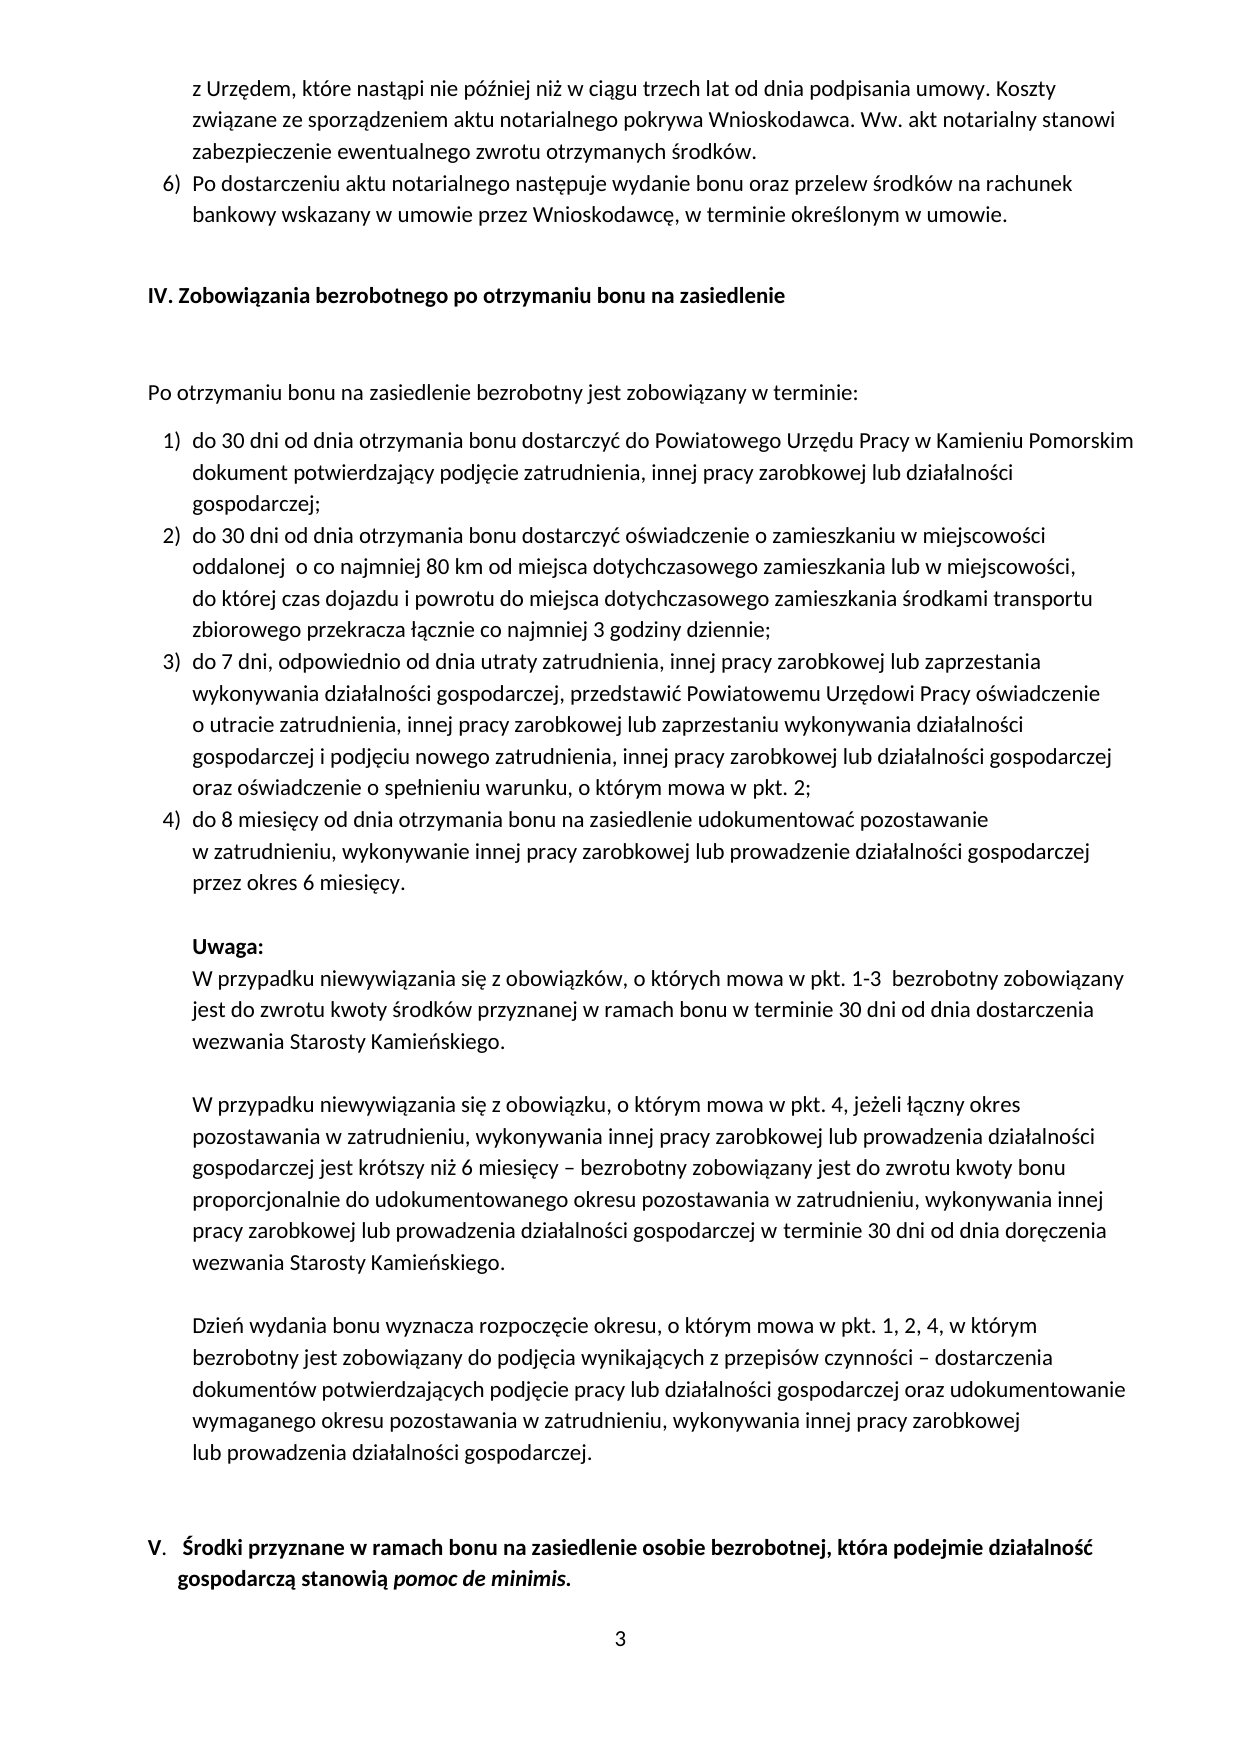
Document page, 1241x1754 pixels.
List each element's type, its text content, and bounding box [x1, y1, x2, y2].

list do 30 dni od dnia otrzymania bonu dostarczyć do Powiatowego Urzędu Pracy w Kamieniu Pomorskim dokument potwierdzający podjęcie zatrudnienia, innej pracy zarobkowej lub działalności gospodarczej; [162, 426, 1137, 517]
list Po dostarczeniu aktu notarialnego następuje wydanie bonu oraz przelew środków na rachunek bankowy wskazany w umowie przez Wnioskodawcę, w terminie określonym w umowie. [162, 169, 1137, 228]
text W przypadku niewywiązania się z obowiązku, o którym mowa w pkt. 4, jeżeli łączny okres pozostawania w zatrudnieniu, wykonywania innej pracy zarobkowej lub prowadzenia działalności gospodarczej jest krótszy niż 6 miesięcy – bezrobotny zobowiązany jest do zwrotu kwoty bonu proporcjonalnie do udokumentowanego okresu pozostawania w zatrudnieniu, wykonywania innej pracy zarobkowej lub prowadzenia działalności gospodarczej w terminie 30 dni od dnia doręczenia wezwania Starosty Kamieńskiego. [192, 1090, 1137, 1276]
text Po otrzymaniu bonu na zasiedlenie bezrobotny jest zobowiązany w terminie: [148, 378, 1137, 406]
text IV. Zobowiązania bezrobotnego po otrzymaniu bonu na zasiedlenie [148, 281, 1137, 309]
list do 8 miesięcy od dnia otrzymania bonu na zasiedlenie udokumentować pozostawanie w zatrudnieniu, wykonywanie innej pracy zarobkowej lub prowadzenie działalności gospodarczej przez okres 6 miesięcy. [162, 805, 1137, 896]
text W przypadku niewywiązania się z obowiązków, o których mowa w pkt. 1-3 bezrobotny zobowiązany jest do zwrotu kwoty środków przyznanej w ramach bonu w terminie 30 dni od dnia dostarczenia wezwania Starosty Kamieńskiego. [192, 964, 1137, 1055]
text Uwaga: [192, 932, 1137, 960]
list do 30 dni od dnia otrzymania bonu dostarczyć oświadczenie o zamieszkaniu w miejscowości oddalonej o co najmniej 80 km od miejsca dotychczasowego zamieszkania lub w miejscowości, do której czas dojazdu i powrotu do miejsca dotychczasowego zamieszkania środkami transportu zbiorowego przekracza łącznie co najmniej 3 godziny dziennie; [162, 521, 1137, 643]
text Dzień wydania bonu wyznacza rozpoczęcie okresu, o którym mowa w pkt. 1, 2, 4, w którym bezrobotny jest zobowiązany do podjęcia wynikających z przepisów czynności – dostarczenia dokumentów potwierdzających podjęcie pracy lub działalności gospodarczej oraz udokumentowanie wymaganego okresu pozostawania w zatrudnieniu, wykonywania innej pracy zarobkowej lub prowadzenia działalności gospodarczej. [192, 1312, 1137, 1466]
list do 7 dni, odpowiednio od dnia utraty zatrudnienia, innej pracy zarobkowej lub zaprzestania wykonywania działalności gospodarczej, przedstawić Powiatowemu Urzędowi Pracy oświadczenie o utracie zatrudnienia, innej pracy zarobkowej lub zaprzestaniu wykonywania działalności gospodarczej i podjęciu nowego zatrudnienia, innej pracy zarobkowej lub działalności gospodarczej oraz oświadczenie o spełnieniu warunku, o którym mowa w pkt. 2; [162, 647, 1137, 801]
text V. Środki przyznane w ramach bonu na zasiedlenie osobie bezrobotnej, która podejmie działalność gospodarczą stanowią pomoc de minimis. [148, 1533, 1137, 1592]
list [162, 74, 1137, 165]
